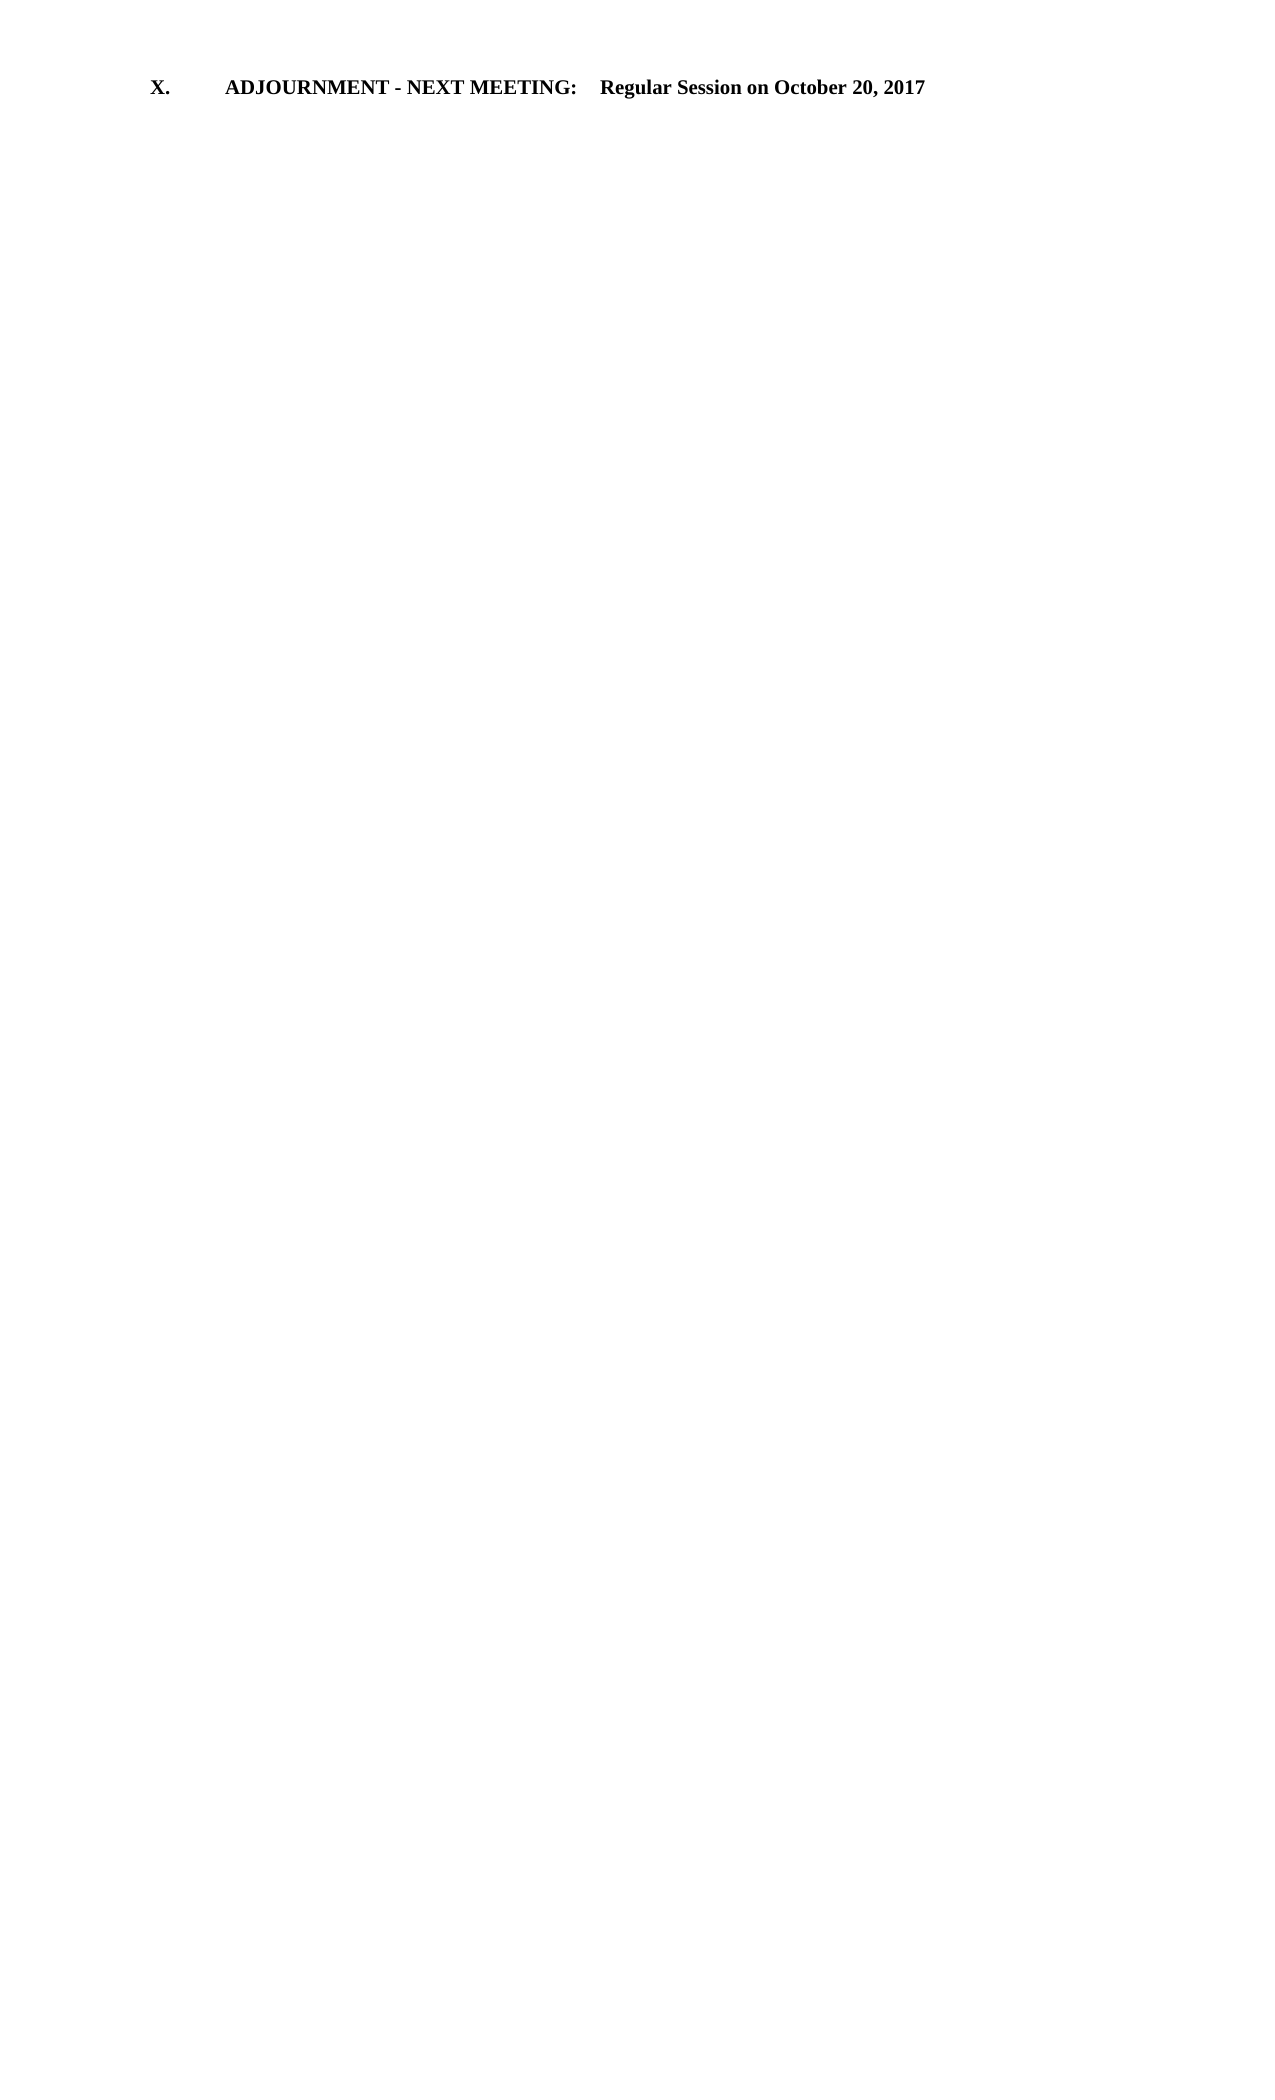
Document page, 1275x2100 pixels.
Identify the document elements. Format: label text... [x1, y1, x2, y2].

text X. ADJOURNMENT - NEXT MEETING: Regular Session on October 20, 2017 [150, 75, 1200, 99]
